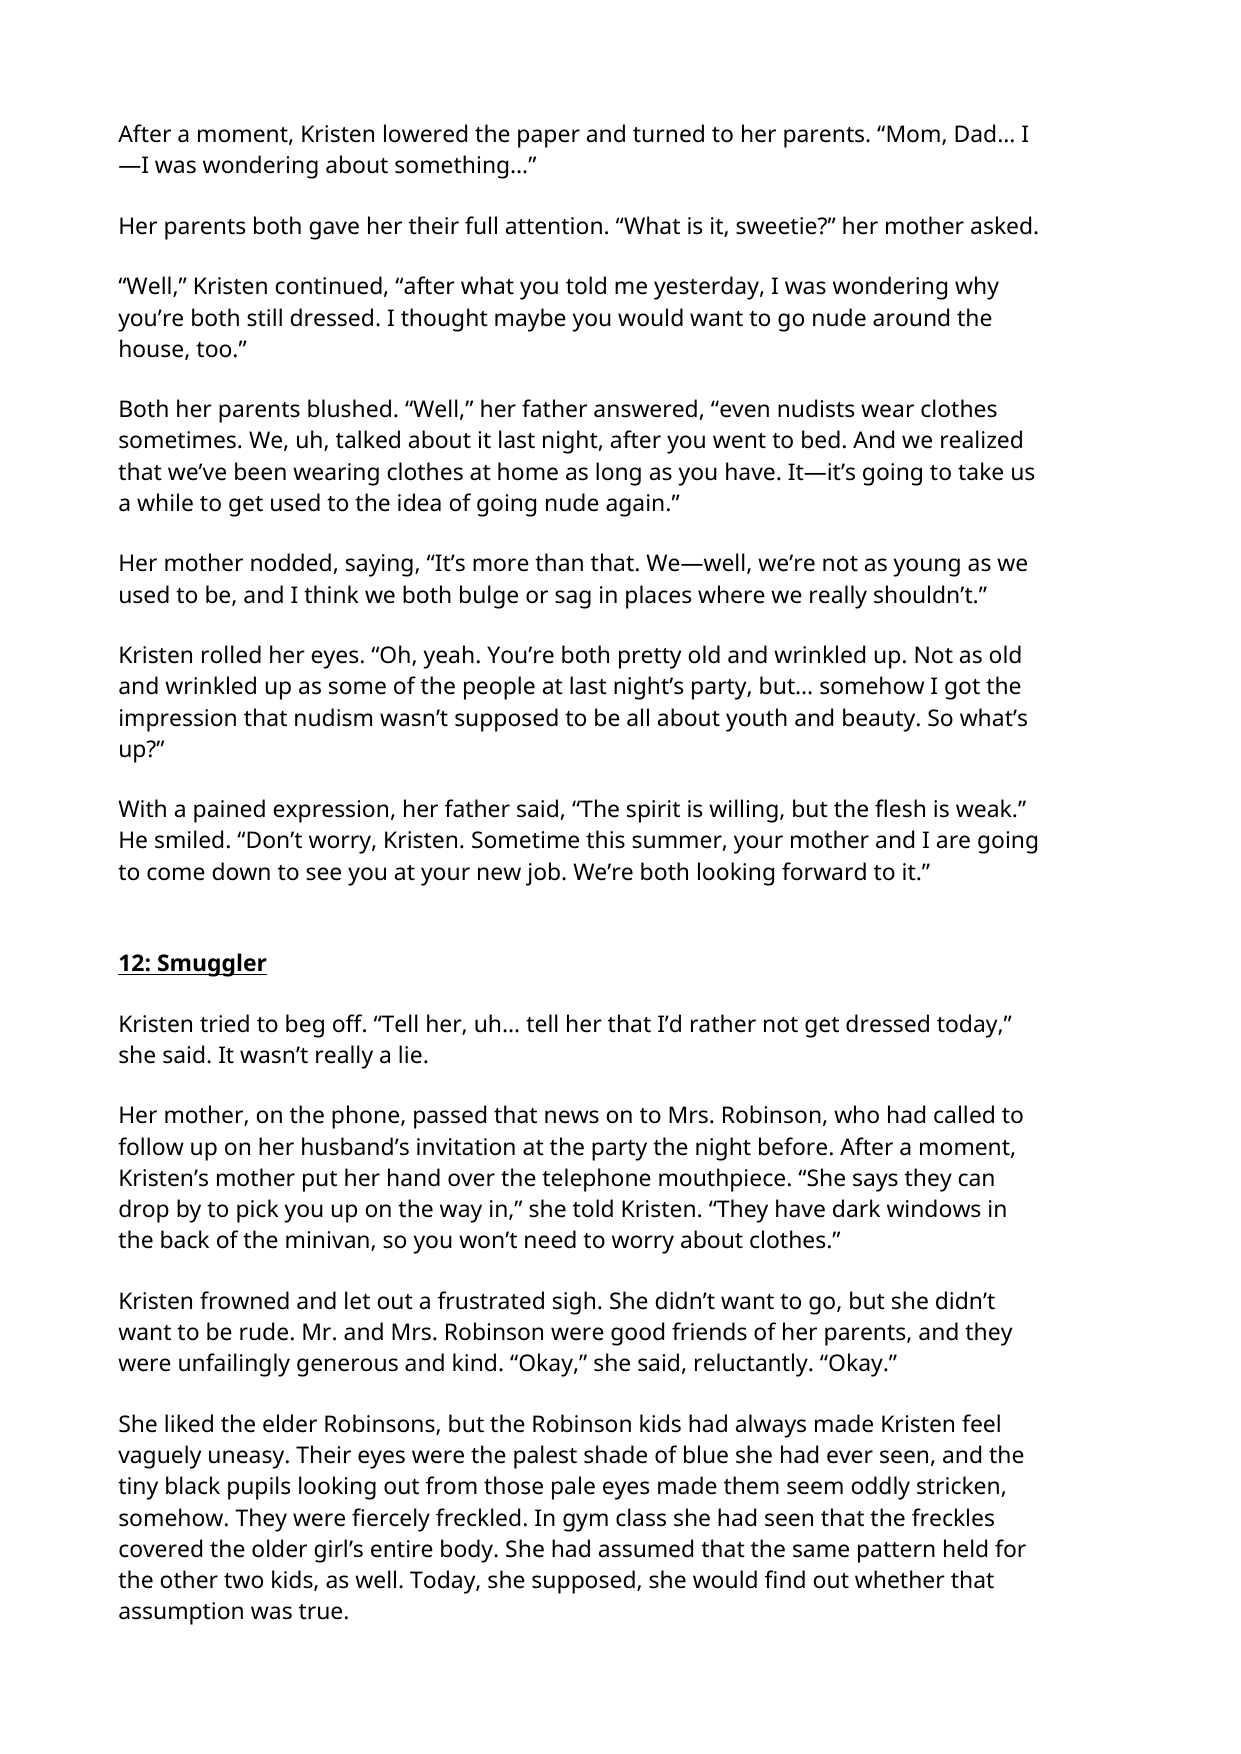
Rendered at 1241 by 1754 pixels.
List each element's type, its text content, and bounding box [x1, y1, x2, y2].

text Kristen frowned and let out a frustrated sigh. She didn’t want to go, but she didn’t want to be rude. Mr. and Mrs. Robinson were good friends of her parents, and they were unfailingly generous and kind. “Okay,” she said, reluctantly. “Okay.” [118, 1285, 1047, 1378]
subtitle 12: Smuggler [118, 916, 1047, 978]
text Both her parents blushed. “Well,” her father answered, “even nudists wear clothes sometimes. We, uh, talked about it last night, after you went to bed. And we realized that we’ve been wearing clothes at home as long as you have. It—it’s going to take us a while to get used to the idea of going nude again.” [118, 393, 1047, 518]
text She liked the elder Robinsons, but the Robinson kids had always made Kristen feel vaguely uneasy. Their eyes were the palest shade of blue she had ever seen, and the tiny black pupils looking out from those pale eyes made them seem oddly stricken, somehow. They were fiercely freckled. In gym class she had seen that the freckles covered the older girl’s entire body. She had assumed that the same pattern held for the other two kids, as well. Today, she supposed, she would find out whether that assumption was true. [118, 1408, 1047, 1626]
text “Well,” Kristen continued, “after what you told me yesterday, I was wondering why you’re both still dressed. I thought maybe you would want to go nude around the house, too.” [118, 270, 1047, 364]
text After a moment, Kristen lowered the paper and turned to her parents. “Mom, Dad… I—I was wondering about something…” [118, 118, 1047, 181]
text Her mother nodded, saying, “It’s more than that. We—well, we’re not as young as we used to be, and I think we both bulge or sag in places where we really shouldn’t.” [118, 547, 1047, 610]
text Kristen tried to beg off. “Tell her, uh… tell her that I’d rather not get dressed today,” she said. It wasn’t really a lie. [118, 1008, 1047, 1070]
text Kristen rolled her eyes. “Oh, yeah. You’re both pretty old and wrinkled up. Not as old and wrinkled up as some of the people at last night’s party, but… somehow I got the impression that nudism wasn’t supposed to be all about youth and beauty. So what’s up?” [118, 639, 1047, 764]
text Her parents both gave her their full attention. “What is it, sweetie?” her mother asked. [118, 210, 1047, 241]
text Her mother, on the phone, passed that news on to Mrs. Robinson, who had called to follow up on her husband’s invitation at the party the night before. After a moment, Kristen’s mother put her hand over the telephone mouthpiece. “She says they can drop by to pick you up on the way in,” she told Kristen. “They have dark windows in the back of the minivan, so you won’t need to worry about clothes.” [118, 1099, 1047, 1256]
text With a pained expression, her father said, “The spirit is willing, but the flesh is weak.” He smiled. “Don’t worry, Kristen. Sometime this summer, your mother and I are going to come down to see you at your new job. We’re both looking forward to it.” [118, 793, 1047, 887]
